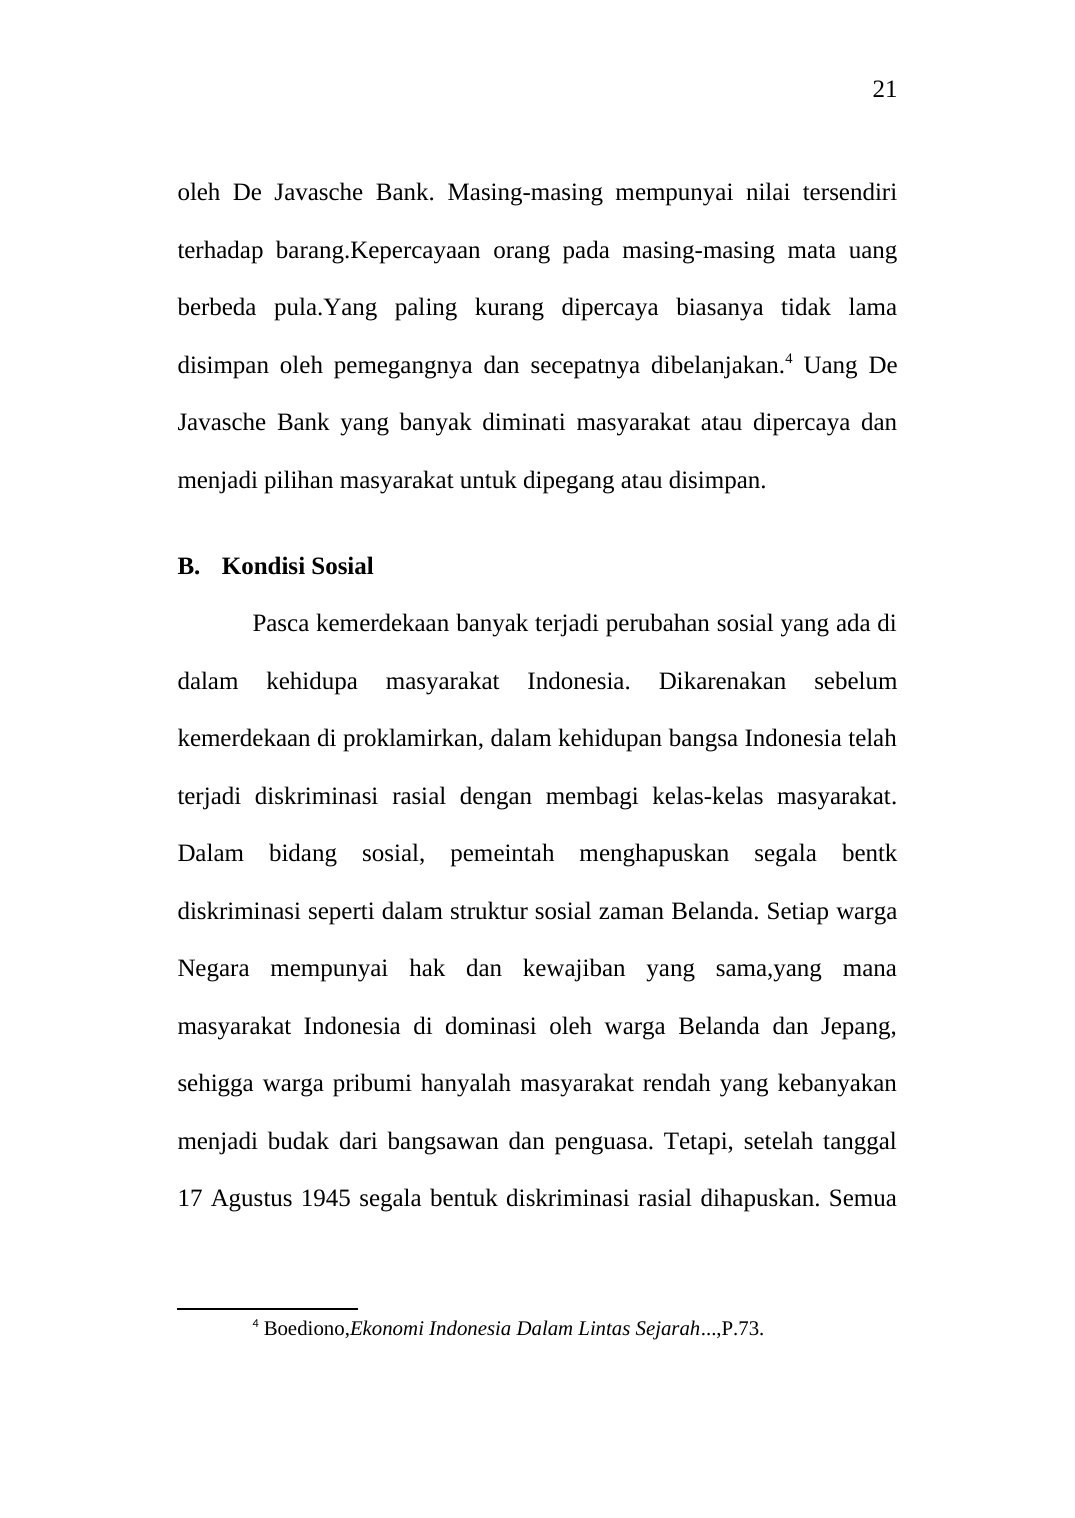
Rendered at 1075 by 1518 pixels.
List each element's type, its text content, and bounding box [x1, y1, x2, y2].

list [177, 608, 898, 1212]
list Kondisi Sosial [177, 551, 898, 580]
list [177, 177, 898, 493]
